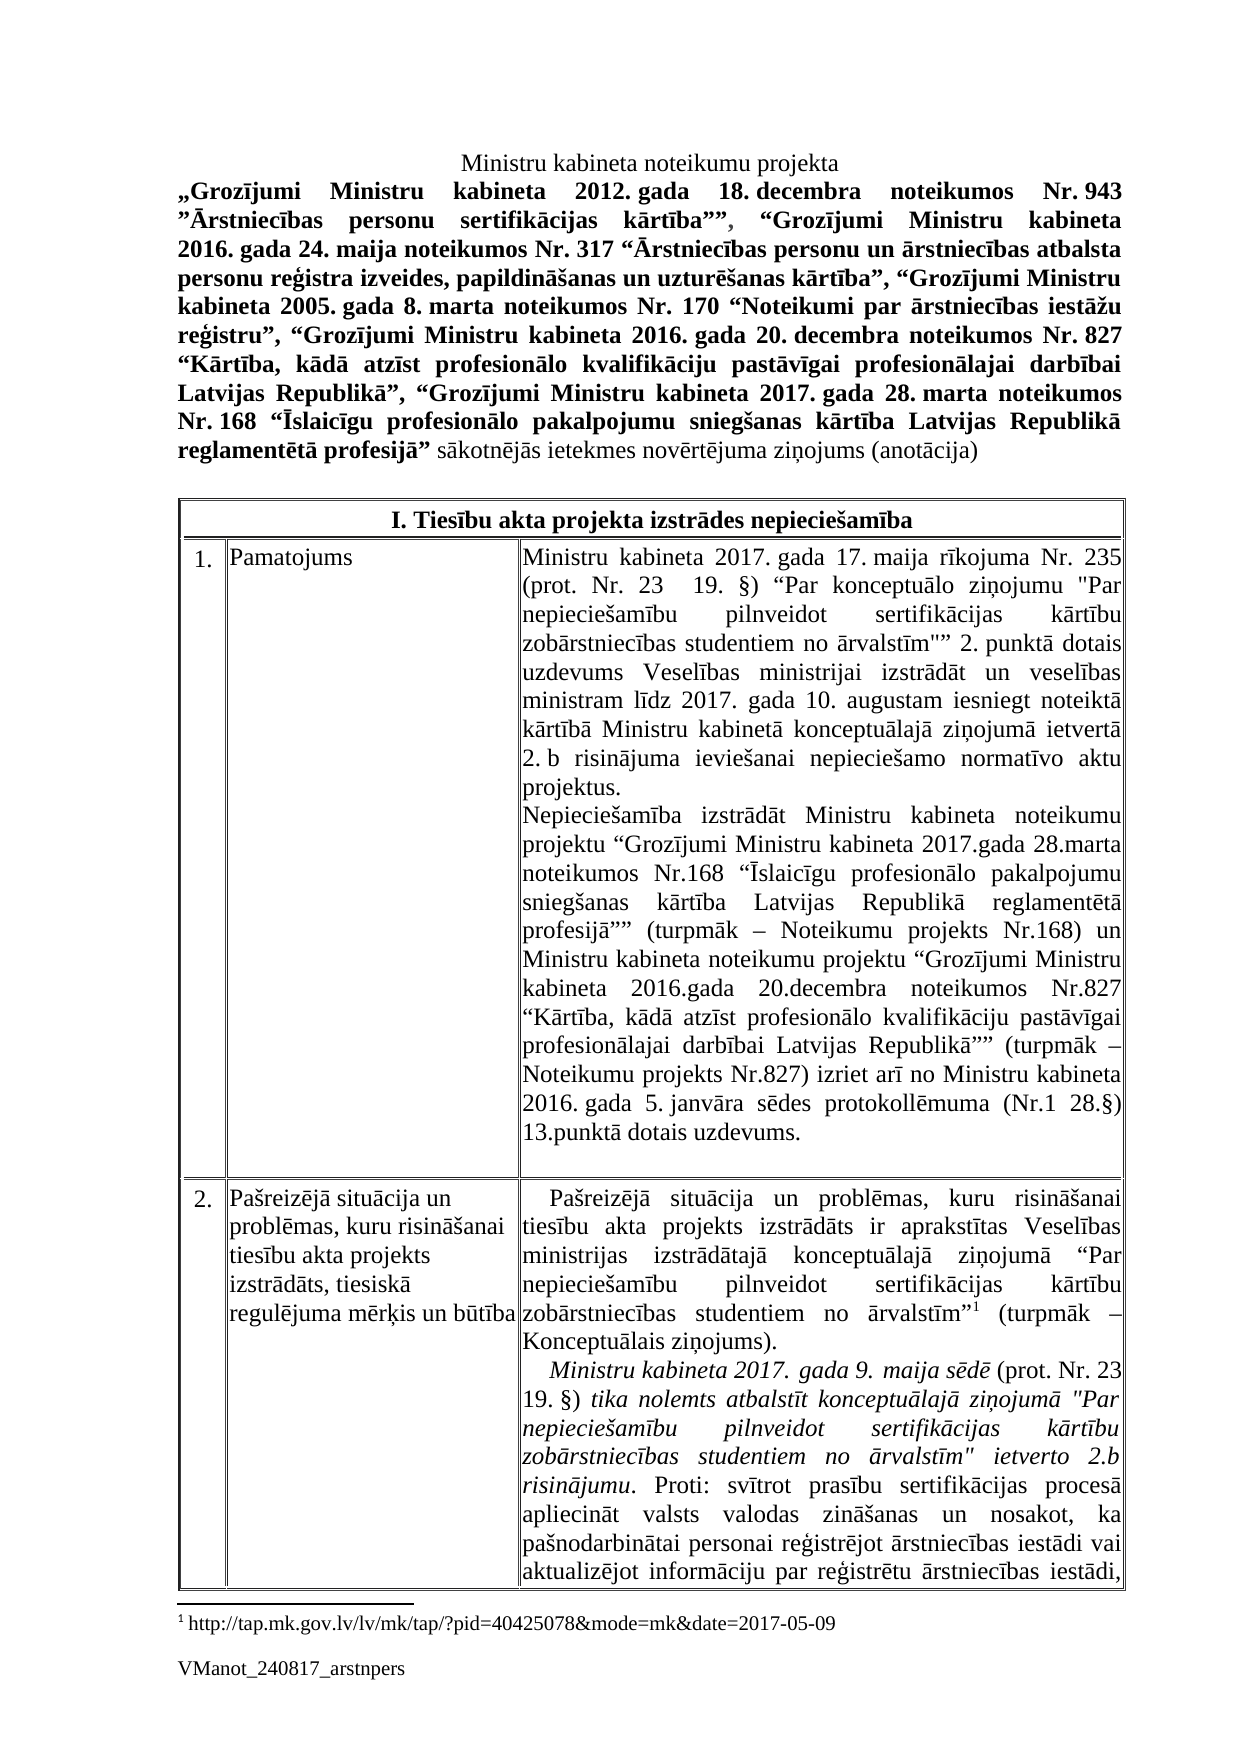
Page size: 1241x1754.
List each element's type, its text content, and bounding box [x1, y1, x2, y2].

text „Grozījumi Ministru kabineta 2012. gada 18. decembra noteikumos Nr. 943 ”Ārstniecības personu sertifikācijas kārtība””, “Grozījumi Ministru kabineta 2016. gada 24. maija noteikumos Nr. 317 “Ārstniecības personu un ārstniecības atbalsta personu reģistra izveides, papildināšanas un uzturēšanas kārtība”, “Grozījumi Ministru kabineta 2005. gada 8. marta noteikumos Nr. 170 “Noteikumi par ārstniecības iestāžu reģistru”, “Grozījumi Ministru kabineta 2016. gada 20. decembra noteikumos Nr. 827 “Kārtība, kādā atzīst profesionālo kvalifikāciju pastāvīgai profesionālajai darbībai Latvijas Republikā”, “Grozījumi Ministru kabineta 2017. gada 28. marta noteikumos Nr. 168 “Īslaicīgu profesionālo pakalpojumu sniegšanas kārtība Latvijas Republikā reglamentētā profesijā” sākotnējās ietekmes novērtējuma ziņojums (anotācija) [177, 176, 1122, 464]
table_cell 1. [181, 536, 225, 1177]
table_cell Pamatojums [228, 540, 518, 1177]
table_header I. Tiesību akta projekta izstrādes nepieciešamība [181, 501, 1123, 536]
table_cell Ministru kabineta 2017. gada 17. maija rīkojuma Nr. 235 (prot. Nr. 23 19. §) “Par konceptuālo ziņojumu "Par nepieciešamību pilnveidot sertifikācijas kārtību zobārstniecības studentiem no ārvalstīm"” 2. punktā dotais uzdevums Veselības ministrijai izstrādāt un veselības ministram līdz 2017. gada 10. augustam iesniegt noteiktā kārtībā Ministru kabinetā konceptuālajā ziņojumā ietvertā 2. b risinājuma ieviešanai nepieciešamo normatīvo aktu projektus. Nepieciešamība izstrādāt Ministru kabineta noteikumu projektu “Grozījumi Ministru kabineta 2017.gada 28.marta noteikumos Nr.168 “Īslaicīgu profesionālo pakalpojumu sniegšanas kārtība Latvijas Republikā reglamentētā profesijā”” (turpmāk – Noteikumu projekts Nr.168) un Ministru kabineta noteikumu projektu “Grozījumi Ministru kabineta 2016.gada 20.decembra noteikumos Nr.827 “Kārtība, kādā atzīst profesionālo kvalifikāciju pastāvīgai profesionālajai darbībai Latvijas Republikā”” (turpmāk –Noteikumu projekts Nr.827) izriet arī no Ministru kabineta 2016. gada 5. janvāra sēdes protokollēmuma (Nr.1 28.§) 13.punktā dotais uzdevums. [521, 536, 1123, 1177]
table_cell 2. [180, 1177, 227, 1588]
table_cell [227, 1180, 519, 1588]
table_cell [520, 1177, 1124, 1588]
text Ministru kabineta noteikumu projekta [177, 148, 1122, 176]
